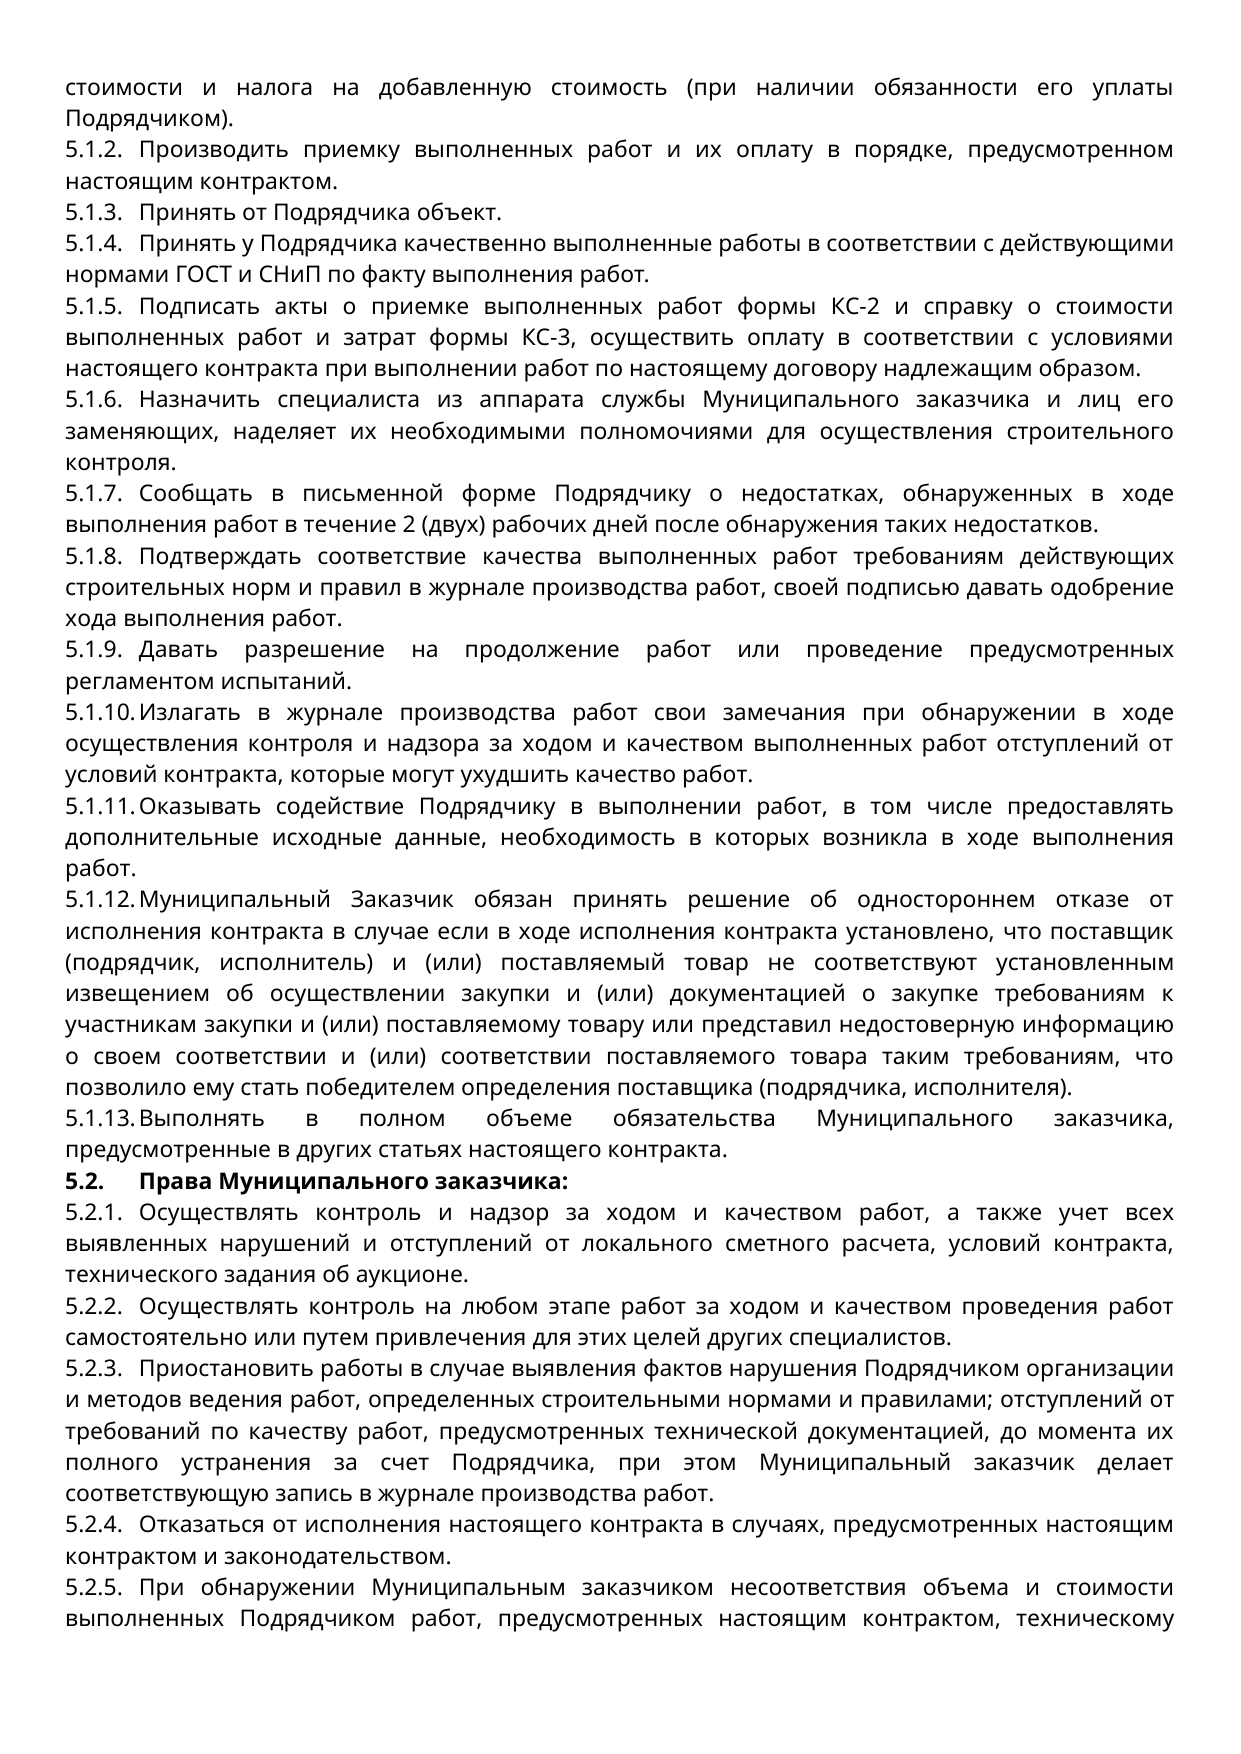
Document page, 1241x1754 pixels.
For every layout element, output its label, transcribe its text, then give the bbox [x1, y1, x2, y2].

list Назначить специалиста из аппарата службы Муниципального заказчика и лиц его заменяющих, наделяет их необходимыми полномочиями для осуществления строительного контроля. [65, 383, 1175, 477]
list Подписать акты о приемке выполненных работ формы КС-2 и справку о стоимости выполненных работ и затрат формы КС-3, осуществить оплату в соответствии с условиями настоящего контракта при выполнении работ по настоящему договору надлежащим образом. [65, 289, 1175, 383]
list Производить приемку выполненных работ и их оплату в порядке, предусмотренном настоящим контрактом. [65, 133, 1175, 196]
list Давать разрешение на продолжение работ или проведение предусмотренных регламентом испытаний. [65, 633, 1175, 696]
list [65, 71, 1175, 133]
list Оказывать содействие Подрядчику в выполнении работ, в том числе предоставлять дополнительные исходные данные, необходимость в которых возникла в ходе выполнения работ. [65, 789, 1175, 883]
list Сообщать в письменной форме Подрядчику о недостатках, обнаруженных в ходе выполнения работ в течение 2 (двух) рабочих дней после обнаружения таких недостатков. [65, 477, 1175, 539]
list Муниципальный Заказчик обязан принять решение об одностороннем отказе от исполнения контракта в случае если в ходе исполнения контракта установлено, что поставщик (подрядчик, исполнитель) и (или) поставляемый товар не соответствуют установленным извещением об осуществлении закупки и (или) документацией о закупке требованиям к участникам закупки и (или) поставляемому товару или представил недостоверную информацию о своем соответствии и (или) соответствии поставляемого товара таким требованиям, что позволило ему стать победителем определения поставщика (подрядчика, исполнителя). [65, 883, 1175, 1102]
list Принять от Подрядчика объект. [65, 196, 1175, 227]
list Осуществлять контроль на любом этапе работ за ходом и качеством проведения работ самостоятельно или путем привлечения для этих целей других специалистов. [65, 1289, 1175, 1352]
list Принять у Подрядчика качественно выполненные работы в соответствии с действующими нормами ГОСТ и СНиП по факту выполнения работ. [65, 227, 1175, 289]
list Выполнять в полном объеме обязательства Муниципального заказчика, предусмотренные в других статьях настоящего контракта. [65, 1102, 1175, 1164]
list Отказаться от исполнения настоящего контракта в случаях, предусмотренных настоящим контрактом и законодательством. [65, 1508, 1175, 1571]
list Излагать в журнале производства работ свои замечания при обнаружении в ходе осуществления контроля и надзора за ходом и качеством выполненных работ отступлений от условий контракта, которые могут ухудшить качество работ. [65, 696, 1175, 789]
list Осуществлять контроль и надзор за ходом и качеством работ, а также учет всех выявленных нарушений и отступлений от локального сметного расчета, условий контракта, технического задания об аукционе. [65, 1196, 1175, 1289]
list Права Муниципального заказчика: [65, 1164, 1175, 1196]
list Приостановить работы в случае выявления фактов нарушения Подрядчиком организации и методов ведения работ, определенных строительными нормами и правилами; отступлений от требований по качеству работ, предусмотренных технической документацией, до момента их полного устранения за счет Подрядчика, при этом Муниципальный заказчик делает соответствующую запись в журнале производства работ. [65, 1352, 1175, 1508]
list Подтверждать соответствие качества выполненных работ требованиям действующих строительных норм и правил в журнале производства работ, своей подписью давать одобрение хода выполнения работ. [65, 539, 1175, 633]
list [65, 1571, 1175, 1633]
